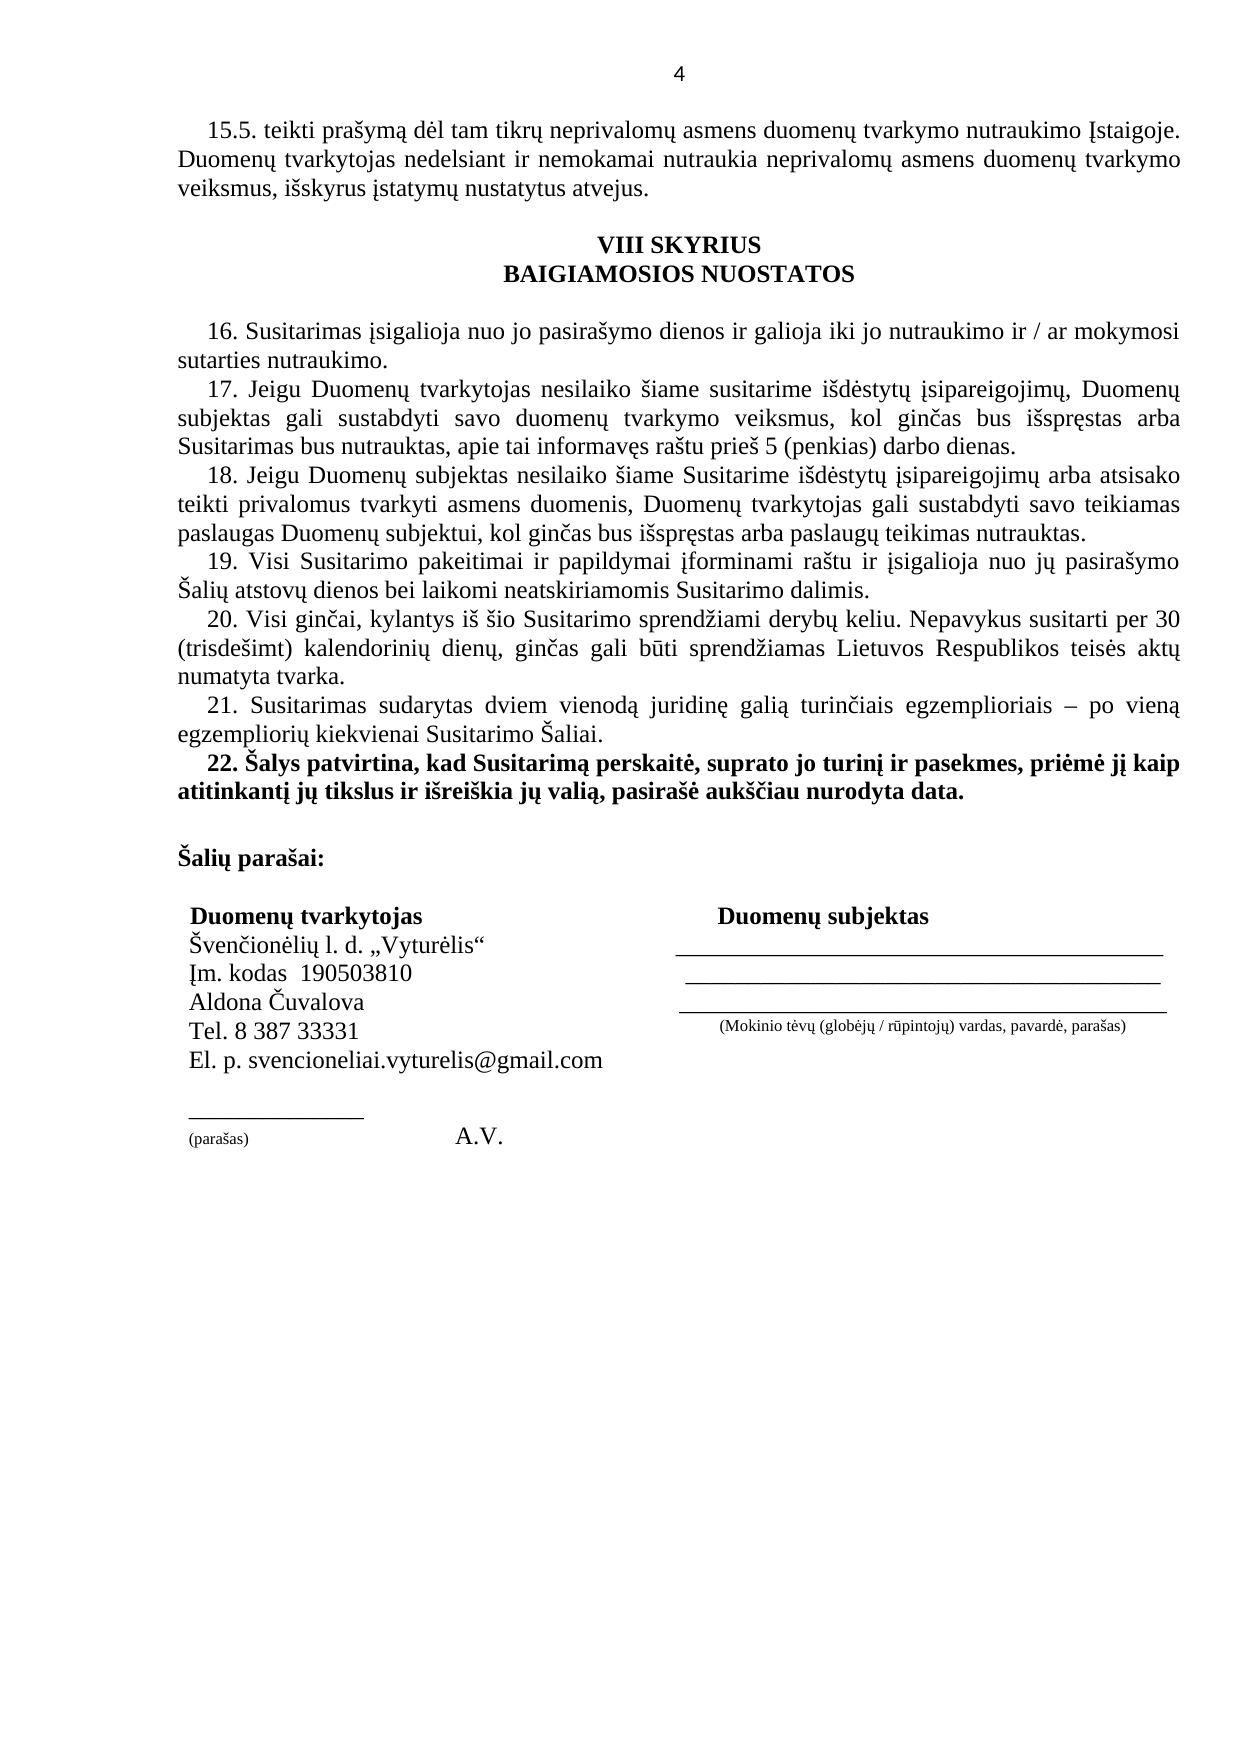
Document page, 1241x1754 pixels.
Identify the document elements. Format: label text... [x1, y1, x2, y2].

text 16. Susitarimas įsigalioja nuo jo pasirašymo dienos ir galioja iki jo nutraukimo ir / ar mokymosi sutarties nutraukimo. [177, 316, 1181, 374]
text 21. Susitarimas sudarytas dviem vienodą juridinę galią turinčiais egzemplioriais – po vieną egzempliorių kiekvienai Susitarimo Šaliai. [177, 690, 1181, 748]
text 15.5. teikti prašymą dėl tam tikrų neprivalomų asmens duomenų tvarkymo nutraukimo Įstaigoje. Duomenų tvarkytojas nedelsiant ir nemokamai nutraukia neprivalomų asmens duomenų tvarkymo veiksmus, išskyrus įstatymų nustatytus atvejus. [177, 115, 1181, 201]
text 17. Jeigu Duomenų tvarkytojas nesilaiko šiame susitarime išdėstytų įsipareigojimų, Duomenų subjektas gali sustabdyti savo duomenų tvarkymo veiksmus, kol ginčas bus išspręstas arba Susitarimas bus nutrauktas, apie tai informavęs raštu prieš 5 (penkias) darbo dienas. [177, 374, 1181, 460]
text 20. Visi ginčai, kylantys iš šio Susitarimo sprendžiami derybų keliu. Nepavykus susitarti per 30 (trisdešimt) kalendorinių dienų, ginčas gali būti sprendžiamas Lietuvos Respublikos teisės aktų numatyta tvarka. [177, 604, 1181, 690]
text Duomenų tvarkytojas Duomenų subjektas [177, 901, 1181, 930]
text 22. Šalys patvirtina, kad Susitarimą perskaitė, suprato jo turinį ir pasekmes, priėmė jį kaip atitinkantį jų tikslus ir išreiškia jų valią, pasirašė aukščiau nurodyta data. [177, 748, 1181, 805]
text BAIGIAMOSIOS NUOSTATOS [177, 259, 1181, 288]
text 18. Jeigu Duomenų subjektas nesilaiko šiame Susitarime išdėstytų įsipareigojimų arba atsisako teikti privalomus tvarkyti asmens duomenis, Duomenų tvarkytojas gali sustabdyti savo teikiamas paslaugas Duomenų subjektui, kol ginčas bus išspręstas arba paslaugų teikimas nutrauktas. [177, 460, 1181, 546]
table_header _______________________________________ ______________________________________ _______________________________________ (Mokinio tėvų (globėjų / rūpintojų) vardas, pavardė, parašas) [664, 930, 1181, 1150]
text VIII SKYRIUS [177, 230, 1181, 259]
text Šalių parašai: [177, 843, 1181, 872]
table_header Švenčionėlių l. d. „Vyturėlis“ Įm. kodas 190503810 Aldona Čuvalova Tel. 8 387 33331 El. p. svencioneliai.vyturelis@gmail.com ______________ (parašas) A.V. [177, 930, 664, 1150]
text 19. Visi Susitarimo pakeitimai ir papildymai įforminami raštu ir įsigalioja nuo jų pasirašymo Šalių atstovų dienos bei laikomi neatskiriamomis Susitarimo dalimis. [177, 546, 1181, 604]
